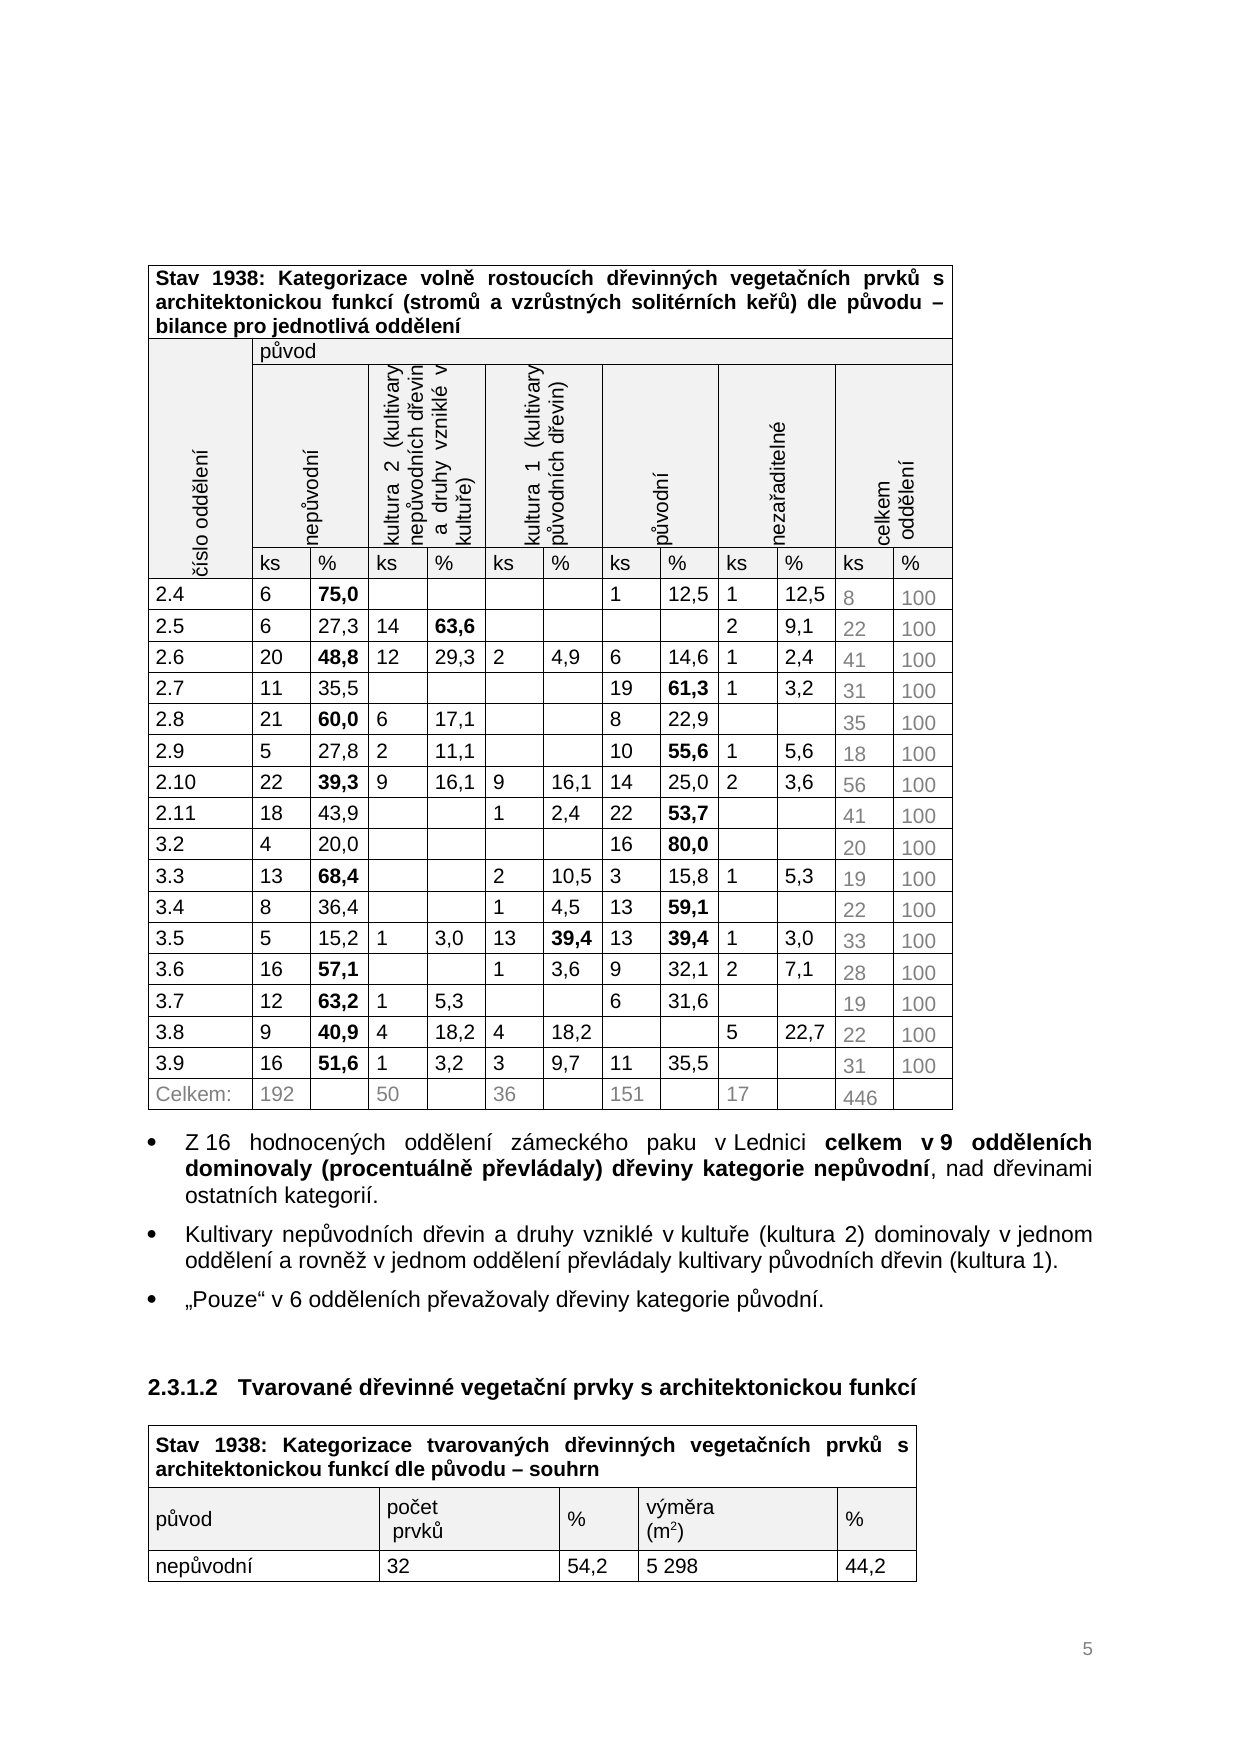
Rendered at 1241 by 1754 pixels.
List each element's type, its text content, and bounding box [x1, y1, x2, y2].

table_cell Celkem: [149, 1079, 252, 1109]
table_cell 6 [369, 704, 427, 734]
table_cell 14 [369, 610, 427, 641]
table_cell [778, 704, 835, 734]
table_cell 3 [486, 1048, 543, 1078]
table_cell 9,7 [544, 1048, 602, 1078]
table_cell 2.11 [149, 798, 252, 828]
table_cell 13 [603, 892, 660, 922]
table_cell 100 [894, 767, 952, 797]
table_cell [719, 1048, 777, 1078]
table_cell původ [149, 1488, 379, 1550]
table_cell ks [253, 548, 310, 578]
table_cell [661, 610, 718, 641]
table_cell 54,2 [560, 1551, 638, 1581]
table_cell 25,0 [661, 767, 718, 797]
table_cell 32 [380, 1551, 559, 1581]
table_cell původní [603, 365, 718, 547]
table_cell 14,6 [661, 642, 718, 672]
table_cell 3.9 [149, 1048, 252, 1078]
table_cell 446 [836, 1079, 893, 1109]
table_cell 31,6 [661, 985, 718, 1016]
table_cell [661, 1079, 718, 1109]
table_cell 19 [603, 673, 660, 703]
table_cell 100 [894, 1048, 952, 1078]
table_cell [778, 1048, 835, 1078]
table_cell 100 [894, 610, 952, 641]
table_cell [428, 798, 485, 828]
table_cell 3,6 [778, 767, 835, 797]
table_cell [719, 798, 777, 828]
table_cell [428, 892, 485, 922]
table_cell 100 [894, 860, 952, 891]
table_cell 31 [836, 1048, 893, 1078]
table_cell 6 [603, 642, 660, 672]
table_cell 3,0 [428, 923, 485, 953]
table_cell 14 [603, 767, 660, 797]
table_header Stav 1938: Kategorizace tvarovaných dřevinných vegetačních prvků s architektonickou funkcí dle původu – souhrn [149, 1426, 916, 1487]
table_cell [778, 1079, 835, 1109]
table_cell 5 [253, 735, 310, 766]
table_cell [369, 892, 427, 922]
table_cell 2,4 [544, 798, 602, 828]
table_cell ks [836, 548, 893, 578]
table_cell 36,4 [311, 892, 368, 922]
table_cell 44,2 [838, 1551, 916, 1581]
table_cell [486, 704, 543, 734]
table_cell [369, 798, 427, 828]
table_cell 9 [603, 954, 660, 984]
table_cell 16,1 [544, 767, 602, 797]
table_cell 3.7 [149, 985, 252, 1016]
table_cell [544, 704, 602, 734]
table_cell 2 [486, 642, 543, 672]
table_cell 8 [836, 579, 893, 609]
table_cell % [544, 548, 602, 578]
table_cell [428, 829, 485, 859]
table_cell [486, 735, 543, 766]
table_cell 75,0 [311, 579, 368, 609]
table_cell výměra (m2) [639, 1488, 837, 1550]
list Z 16 hodnocených oddělení zámeckého paku v Lednici celkem v 9 odděleních dominovaly (procentuálně převládaly) dřeviny kategorie nepůvodní, nad dřevinami ostatních kategorií. [148, 1129, 1093, 1208]
table_cell [719, 829, 777, 859]
table_cell [311, 1079, 368, 1109]
table_cell [428, 579, 485, 609]
table_cell [778, 798, 835, 828]
table_cell 18,2 [544, 1017, 602, 1047]
table_cell [486, 673, 543, 703]
table_cell 43,9 [311, 798, 368, 828]
table_cell 17 [719, 1079, 777, 1109]
table_cell 41 [836, 798, 893, 828]
table_cell 18 [253, 798, 310, 828]
table_cell 63,6 [428, 610, 485, 641]
table_cell 100 [894, 892, 952, 922]
table_cell % [778, 548, 835, 578]
table_cell 20,0 [311, 829, 368, 859]
table_cell 22 [253, 767, 310, 797]
table_cell 53,7 [661, 798, 718, 828]
table_cell 100 [894, 829, 952, 859]
table_cell počet prvků [380, 1488, 559, 1550]
table_cell 12 [369, 642, 427, 672]
table_cell 60,0 [311, 704, 368, 734]
table_header Stav 1938: Kategorizace volně rostoucích dřevinných vegetačních prvků s architektonickou funkcí (stromů a vzrůstných solitérních keřů) dle původu – bilance pro jednotlivá oddělení [149, 266, 952, 337]
table_cell 11 [603, 1048, 660, 1078]
table_cell 3.2 [149, 829, 252, 859]
table_cell 10,5 [544, 860, 602, 891]
table_cell 5 [719, 1017, 777, 1047]
table_cell 13 [486, 923, 543, 953]
table_cell 41 [836, 642, 893, 672]
table_cell [369, 954, 427, 984]
table_cell 1 [369, 985, 427, 1016]
table_cell [486, 610, 543, 641]
table_cell 21 [253, 704, 310, 734]
table_cell 80,0 [661, 829, 718, 859]
table_cell 1 [719, 642, 777, 672]
table_cell nepůvodní [253, 365, 368, 547]
table_cell celkem oddělení [836, 365, 952, 547]
table_cell 5 298 [639, 1551, 837, 1581]
table_cell 13 [603, 923, 660, 953]
table_cell 2 [719, 610, 777, 641]
table_cell [369, 860, 427, 891]
table_cell 33 [836, 923, 893, 953]
table_cell 100 [894, 923, 952, 953]
table_cell 35,5 [311, 673, 368, 703]
table_cell 2.7 [149, 673, 252, 703]
table_cell 17,1 [428, 704, 485, 734]
table_cell [544, 579, 602, 609]
table_cell [603, 610, 660, 641]
table_cell 11 [253, 673, 310, 703]
table_cell 19 [836, 860, 893, 891]
table_cell 68,4 [311, 860, 368, 891]
table_cell % [661, 548, 718, 578]
table_cell 192 [253, 1079, 310, 1109]
table_cell 16,1 [428, 767, 485, 797]
table_cell 22,9 [661, 704, 718, 734]
table_cell 18,2 [428, 1017, 485, 1047]
table_cell 35 [836, 704, 893, 734]
table_cell 2 [486, 860, 543, 891]
table_cell [369, 579, 427, 609]
table_cell % [560, 1488, 638, 1550]
table_cell 2.4 [149, 579, 252, 609]
table_cell 5,6 [778, 735, 835, 766]
table_cell [778, 892, 835, 922]
table_cell 4 [369, 1017, 427, 1047]
table_cell % [894, 548, 952, 578]
table_cell 28 [836, 954, 893, 984]
table_cell 1 [719, 923, 777, 953]
table_cell 20 [253, 642, 310, 672]
table_cell 1 [486, 798, 543, 828]
table_cell 22 [836, 1017, 893, 1047]
table_cell 19 [836, 985, 893, 1016]
table_cell 15,8 [661, 860, 718, 891]
table_cell [544, 610, 602, 641]
table_cell 3,2 [778, 673, 835, 703]
table_cell [369, 829, 427, 859]
table_cell 1 [719, 860, 777, 891]
table_cell 27,3 [311, 610, 368, 641]
table_cell 2 [719, 954, 777, 984]
table_cell 100 [894, 642, 952, 672]
table_cell % [428, 548, 485, 578]
table_cell [544, 985, 602, 1016]
table_cell % [838, 1488, 916, 1550]
table_cell 63,2 [311, 985, 368, 1016]
table_cell 22 [836, 892, 893, 922]
table_cell 39,3 [311, 767, 368, 797]
table_cell 11,1 [428, 735, 485, 766]
table_cell 4,9 [544, 642, 602, 672]
table_cell 1 [486, 892, 543, 922]
table_cell 9,1 [778, 610, 835, 641]
table_cell 16 [603, 829, 660, 859]
table_cell 2.5 [149, 610, 252, 641]
table_cell 27,8 [311, 735, 368, 766]
table_cell ks [486, 548, 543, 578]
table_cell 9 [369, 767, 427, 797]
table_cell 7,1 [778, 954, 835, 984]
table_cell [486, 985, 543, 1016]
table_cell 100 [894, 985, 952, 1016]
table_cell 4 [486, 1017, 543, 1047]
table_cell ks [719, 548, 777, 578]
table_cell 1 [369, 1048, 427, 1078]
table_cell 1 [603, 579, 660, 609]
table_cell 16 [253, 954, 310, 984]
table_cell 56 [836, 767, 893, 797]
table_cell 2.8 [149, 704, 252, 734]
table_cell 1 [719, 735, 777, 766]
table_cell 3,6 [544, 954, 602, 984]
table_cell 36 [486, 1079, 543, 1109]
table_cell [778, 985, 835, 1016]
table_cell 9 [253, 1017, 310, 1047]
table_cell [428, 673, 485, 703]
table_cell 100 [894, 673, 952, 703]
table_cell 48,8 [311, 642, 368, 672]
table_cell 61,3 [661, 673, 718, 703]
table_cell 22 [603, 798, 660, 828]
list „Pouze“ v 6 odděleních převažovaly dřeviny kategorie původní. [148, 1286, 1093, 1312]
table_cell 55,6 [661, 735, 718, 766]
table_cell 3.6 [149, 954, 252, 984]
table_cell 20 [836, 829, 893, 859]
table_cell 13 [253, 860, 310, 891]
table_cell 3.3 [149, 860, 252, 891]
table_cell 100 [894, 735, 952, 766]
table_cell 2.9 [149, 735, 252, 766]
table_cell 1 [369, 923, 427, 953]
table_cell 3.5 [149, 923, 252, 953]
table_cell [894, 1079, 952, 1109]
table_cell 100 [894, 579, 952, 609]
table_cell 12,5 [778, 579, 835, 609]
table_cell nepůvodní [149, 1551, 379, 1581]
table_cell 39,4 [661, 923, 718, 953]
table_cell 51,6 [311, 1048, 368, 1078]
table_cell kultura 1 (kultivary původních dřevin) [486, 365, 602, 547]
table_cell 16 [253, 1048, 310, 1078]
table_cell 12 [253, 985, 310, 1016]
table_cell 8 [603, 704, 660, 734]
list Tvarované dřevinné vegetační prvky s architektonickou funkcí [148, 1374, 1093, 1400]
table_cell 3,2 [428, 1048, 485, 1078]
table_cell [428, 860, 485, 891]
table_cell nezařaditelné [719, 365, 835, 547]
table_cell 2 [369, 735, 427, 766]
table_cell 18 [836, 735, 893, 766]
table_cell 57,1 [311, 954, 368, 984]
table_cell [428, 954, 485, 984]
table_cell [369, 673, 427, 703]
table_cell 59,1 [661, 892, 718, 922]
table_cell 1 [719, 579, 777, 609]
table_cell 1 [719, 673, 777, 703]
table_cell 3.4 [149, 892, 252, 922]
table_cell 151 [603, 1079, 660, 1109]
table_cell 9 [486, 767, 543, 797]
list Kultivary nepůvodních dřevin a druhy vzniklé v kultuře (kultura 2) dominovaly v jednom oddělení a rovněž v jednom oddělení převládaly kultivary původních dřevin (kultura 1). [148, 1221, 1093, 1273]
table_cell 5 [253, 923, 310, 953]
table_cell 5,3 [778, 860, 835, 891]
table_cell 3,0 [778, 923, 835, 953]
table_cell [661, 1017, 718, 1047]
table_cell původ [253, 339, 952, 364]
table_cell ks [369, 548, 427, 578]
table_cell 32,1 [661, 954, 718, 984]
table_cell 3.8 [149, 1017, 252, 1047]
table_cell 2.6 [149, 642, 252, 672]
table_cell [603, 1017, 660, 1047]
table_cell 6 [253, 610, 310, 641]
table_cell [544, 829, 602, 859]
table_cell 10 [603, 735, 660, 766]
table_cell 4 [253, 829, 310, 859]
table_cell [544, 1079, 602, 1109]
table_cell % [311, 548, 368, 578]
table_cell 8 [253, 892, 310, 922]
table_cell 100 [894, 1017, 952, 1047]
table_cell 12,5 [661, 579, 718, 609]
table_cell 4,5 [544, 892, 602, 922]
table_cell [719, 892, 777, 922]
table_cell číslo oddělení [149, 339, 252, 578]
table_cell [486, 829, 543, 859]
table_cell 39,4 [544, 923, 602, 953]
table_cell [778, 829, 835, 859]
table_cell 22,7 [778, 1017, 835, 1047]
table_cell ks [603, 548, 660, 578]
table_cell 22 [836, 610, 893, 641]
table_cell [544, 735, 602, 766]
table_cell 31 [836, 673, 893, 703]
table_cell 1 [486, 954, 543, 984]
table_cell 100 [894, 798, 952, 828]
table_cell 3 [603, 860, 660, 891]
table_cell 29,3 [428, 642, 485, 672]
table_cell 100 [894, 954, 952, 984]
table_cell 50 [369, 1079, 427, 1109]
table_cell 6 [603, 985, 660, 1016]
table_cell 2 [719, 767, 777, 797]
table_cell [486, 579, 543, 609]
table_cell [719, 985, 777, 1016]
table_cell 40,9 [311, 1017, 368, 1047]
table_cell [719, 704, 777, 734]
table_cell 2,4 [778, 642, 835, 672]
table_cell 5,3 [428, 985, 485, 1016]
table_cell 6 [253, 579, 310, 609]
table_cell [428, 1079, 485, 1109]
table_cell 35,5 [661, 1048, 718, 1078]
table_cell 100 [894, 704, 952, 734]
table_cell [544, 673, 602, 703]
table_cell kultura 2 (kultivary nepůvodních dřevin a druhy vzniklé v kultuře) [369, 365, 485, 547]
table_cell 2.10 [149, 767, 252, 797]
table_cell 15,2 [311, 923, 368, 953]
